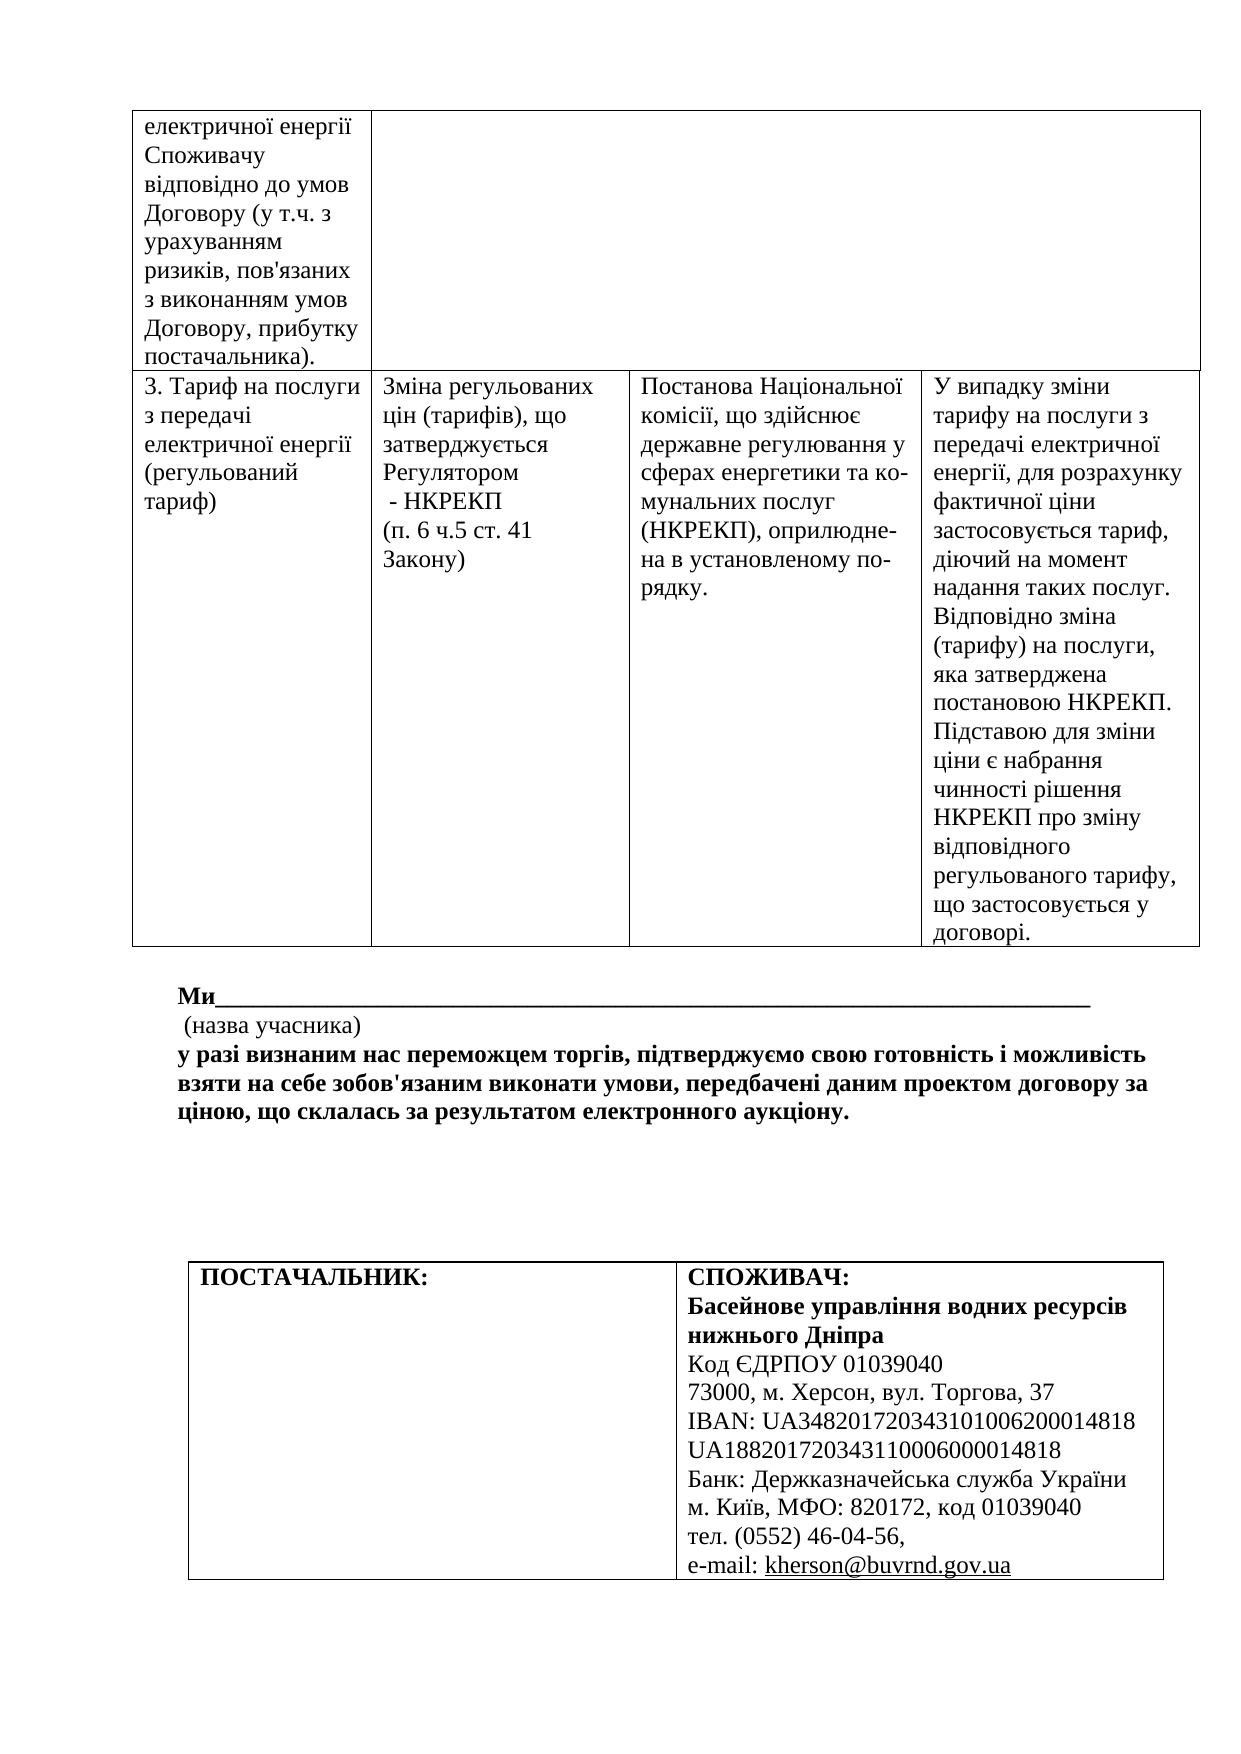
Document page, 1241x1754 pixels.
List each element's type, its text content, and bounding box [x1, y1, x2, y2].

table_cell У випадку зміни тарифу на послуги з передачі електричної енергії, для розрахунку фактичної ціни застосовується тариф, діючий на момент надання таких послуг. Відповідно зміна (тарифу) на послуги, яка затверджена постановою НКРЕКП. Підставою для зміни ціни є набрання чинності рішення НКРЕКП про зміну відповідного регульованого тарифу, що застосовується у договорі. [922, 371, 1199, 946]
table_cell Постанова Національної комісії, що здійснює державне регулювання у сферах енергетики та комунальних послуг (НКРЕКП), оприлюднена в установленому порядку. [630, 371, 921, 946]
table_cell Зміна регульованих цін (тарифів), що затверджується Регулятором - НКРЕКП (п. 6 ч.5 ст. 41 Закону) [372, 371, 629, 946]
table_cell 3. Тариф на послуги з передачі електричної енергії (регульований тариф) [133, 371, 371, 946]
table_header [677, 1263, 1163, 1579]
text у разі визнаним нас переможцем торгів, підтверджуємо свою готовність і можливість взяти на себе зобов'язаним виконати умови, передбачені даним проектом договору за ціною, що склалась за результатом електронного аукціону. [177, 1039, 1170, 1125]
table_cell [372, 111, 1200, 370]
text Ми______________________________________________________________________ [177, 981, 1170, 1010]
text (назва учасника) [177, 1010, 1170, 1039]
table_header ПОСТАЧАЛЬНИК: [189, 1263, 676, 1579]
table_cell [133, 111, 371, 370]
